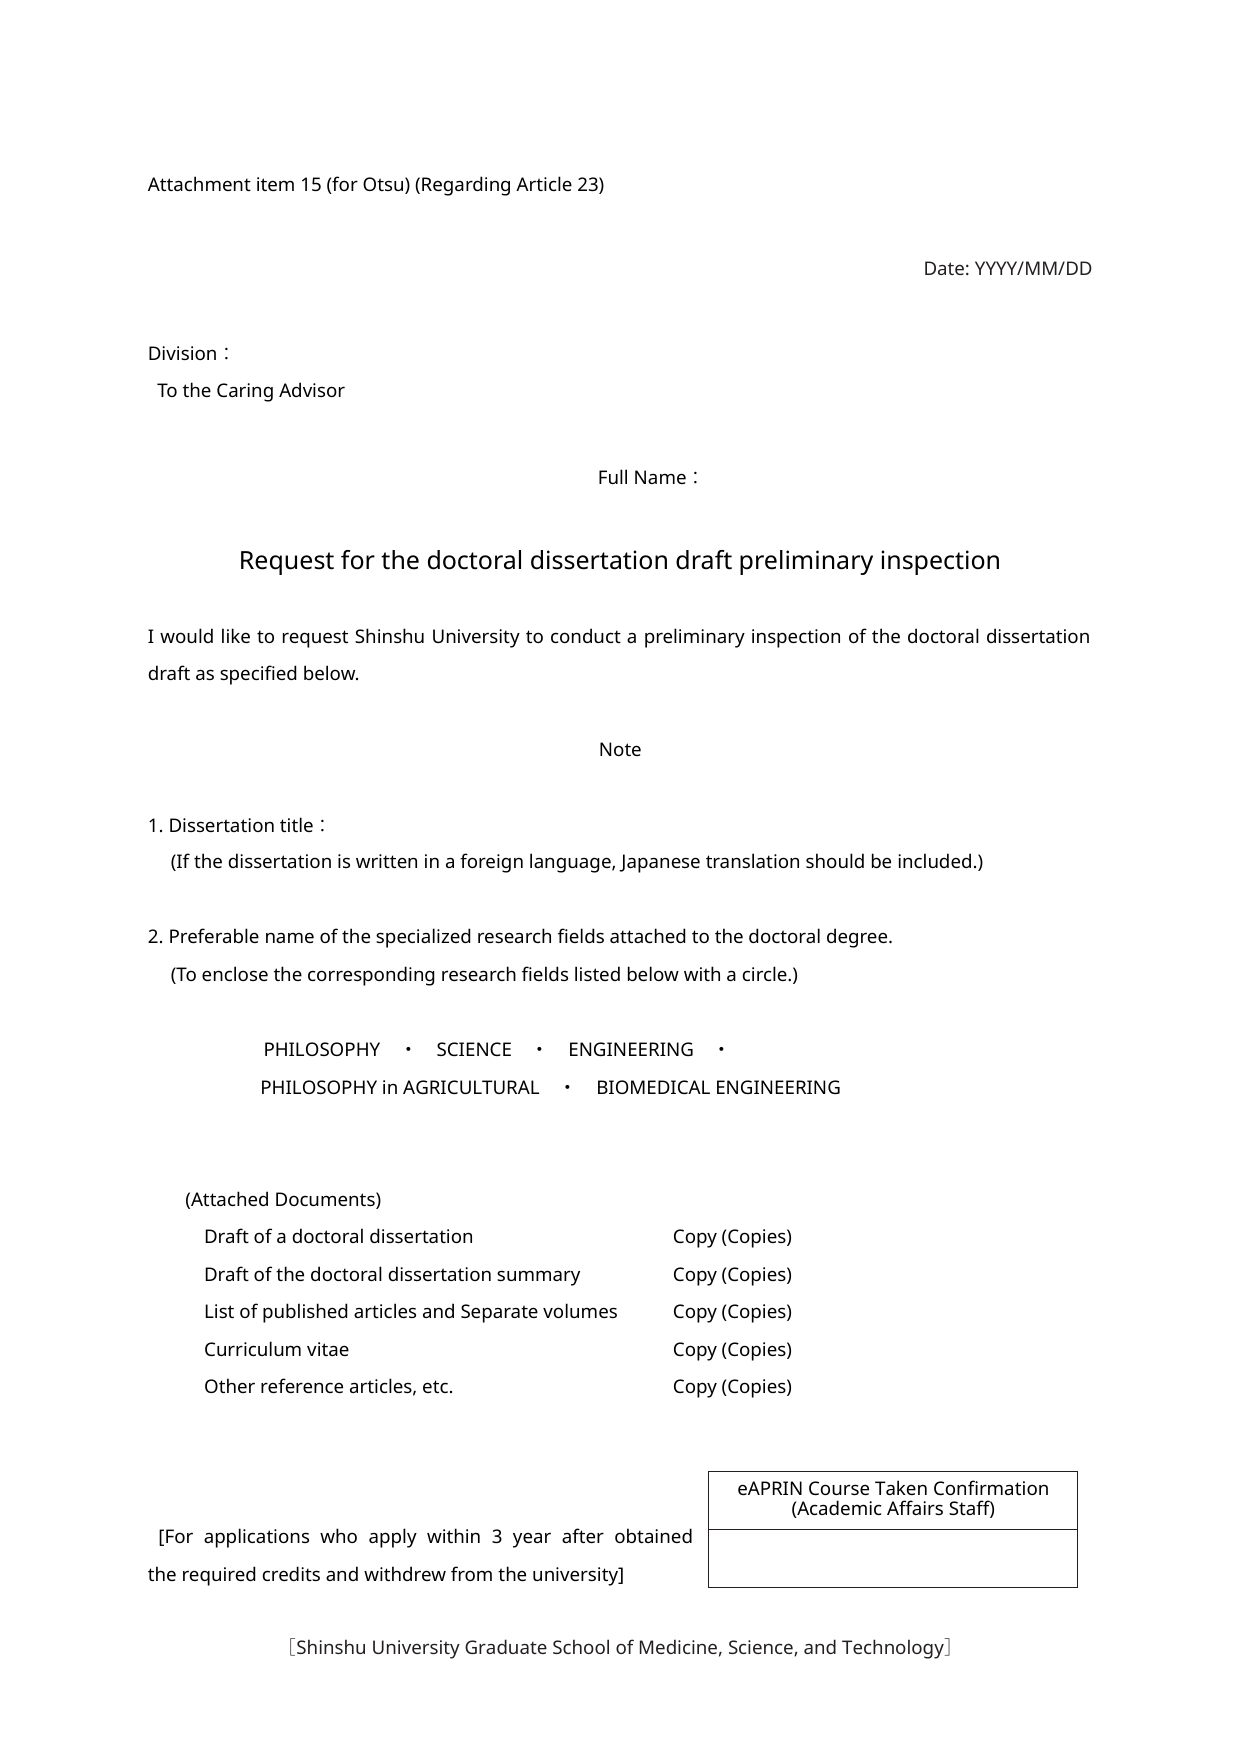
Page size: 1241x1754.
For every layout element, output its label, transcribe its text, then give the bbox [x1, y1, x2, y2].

text PHILOSOPHY ・ SCIENCE ・ ENGINEERING ・ [235, 1030, 1092, 1068]
text (Attached Documents) [148, 1180, 1092, 1218]
table_header eAPRIN Course Taken Confirmation (Academic Affairs Staff) [709, 1472, 1077, 1529]
text Curriculum vitae Copy (Copies) [148, 1330, 1092, 1368]
text Request for the doctoral dissertation draft preliminary inspection [148, 541, 1092, 578]
text Draft of the doctoral dissertation summary Copy (Copies) [148, 1255, 1092, 1293]
text (To enclose the corresponding research fields listed below with a circle.) [171, 955, 1092, 993]
text Date: YYYY/MM/DD [148, 249, 1092, 286]
text To the Caring Advisor [148, 372, 1092, 409]
text (If the dissertation is written in a foreign language, Japanese translation should be included.) [171, 843, 1092, 880]
text Division： [148, 334, 1092, 372]
text Draft of a doctoral dissertation Copy (Copies) [148, 1218, 1092, 1255]
text Note [148, 730, 1092, 768]
text Other reference articles, etc. Copy (Copies) [148, 1368, 1092, 1405]
table_cell [709, 1530, 1077, 1587]
text I would like to request Shinshu University to conduct a preliminary inspection of the doctoral dissertation draft as specified below. [148, 617, 1092, 692]
text 2. Preferable name of the specialized research fields attached to the doctoral degree. [148, 918, 1092, 955]
text PHILOSOPHY in AGRICULTURAL ・ BIOMEDICAL ENGINEERING [148, 1068, 1092, 1105]
text List of published articles and Separate volumes Copy (Copies) [148, 1293, 1092, 1330]
text Attachment item 15 (for Otsu) (Regarding Article 23) [148, 165, 1092, 202]
text [For applications who apply within 3 year after obtained the required credits and withdrew from the university] [148, 1518, 1092, 1593]
text Full Name： [148, 458, 1092, 495]
text 1. Dissertation title： [148, 805, 1092, 843]
